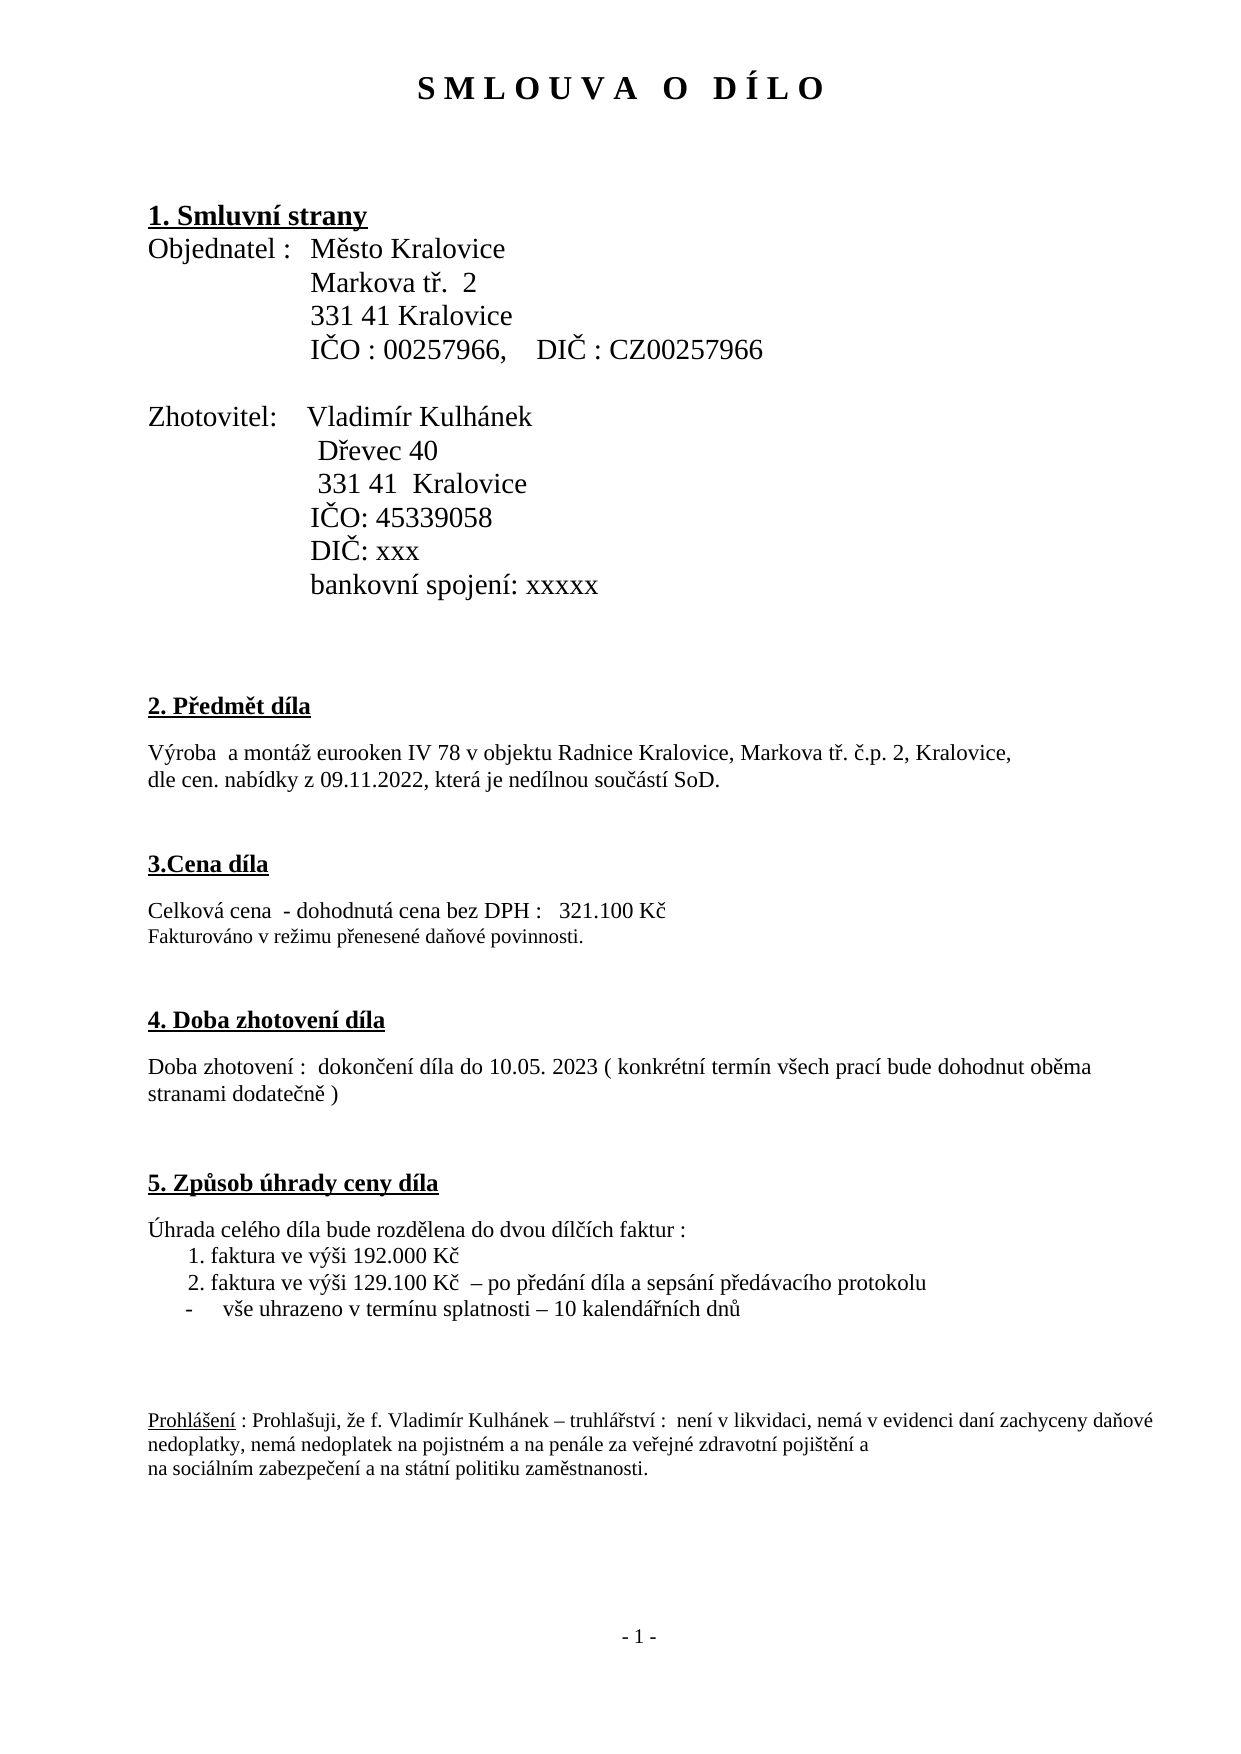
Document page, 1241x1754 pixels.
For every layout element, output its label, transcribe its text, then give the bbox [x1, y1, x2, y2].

text DIČ: xxx [148, 533, 1093, 567]
text Prohlášení : Prohlašuji, že f. Vladimír Kulhánek – truhlářství : není v likvidaci, nemá v evidenci daní zachyceny daňové nedoplatky, nemá nedoplatek na pojistném a na penále za veřejné zdravotní pojištění a [148, 1408, 1211, 1456]
text 4. Doba zhotovení díla [148, 1005, 1093, 1034]
text na sociálním zabezpečení a na státní politiku zaměstnanosti. [148, 1456, 1211, 1480]
text Markova tř. 2 [148, 265, 1093, 298]
text 2. Předmět díla [148, 691, 1093, 720]
subtitle Zhotovitel: Vladimír Kulhánek [148, 399, 1093, 433]
text dle cen. nabídky z 09.11.2022, která je nedílnou součástí SoD. [148, 766, 1196, 792]
text 1. faktura ve výši 192.000 Kč [148, 1243, 1093, 1269]
text 331 41 Kralovice [148, 298, 1093, 332]
subtitle Doba zhotovení : dokončení díla do 10.05. 2023 ( konkrétní termín všech prací bude dohodnut oběma stranami dodatečně ) [148, 1053, 1093, 1106]
subtitle 331 41 Kralovice [148, 466, 1093, 500]
subtitle Celková cena - dohodnutá cena bez DPH : 321.100 Kč [148, 897, 1093, 924]
text Fakturováno v režimu přenesené daňové povinnosti. [148, 924, 1093, 948]
text S M L O U V A O D Í L O [148, 68, 1093, 107]
text Úhrada celého díla bude rozdělena do dvou dílčích faktur : [148, 1216, 1093, 1243]
subtitle 1. Smluvní strany [148, 198, 1093, 231]
list vše uhrazeno v termínu splatnosti – 10 kalendářních dnů [185, 1295, 1093, 1322]
text 3.Cena díla [148, 849, 1093, 878]
text IČO : 00257966, DIČ : CZ00257966 [148, 332, 1093, 366]
text Výroba a montáž eurooken IV 78 v objektu Radnice Kralovice, Markova tř. č.p. 2, Kralovice, [148, 739, 1196, 766]
text IČO: 45339058 [148, 500, 1093, 533]
subtitle Dřevec 40 [148, 433, 1093, 466]
text 5. Způsob úhrady ceny díla [148, 1168, 1093, 1197]
text 2. faktura ve výši 129.100 Kč – po předání díla a sepsání předávacího protokolu [148, 1269, 1196, 1295]
text Objednatel : Město Kralovice [148, 231, 1093, 265]
text bankovní spojení: xxxxx [148, 567, 1093, 600]
text - 1 - [185, 1624, 1093, 1648]
